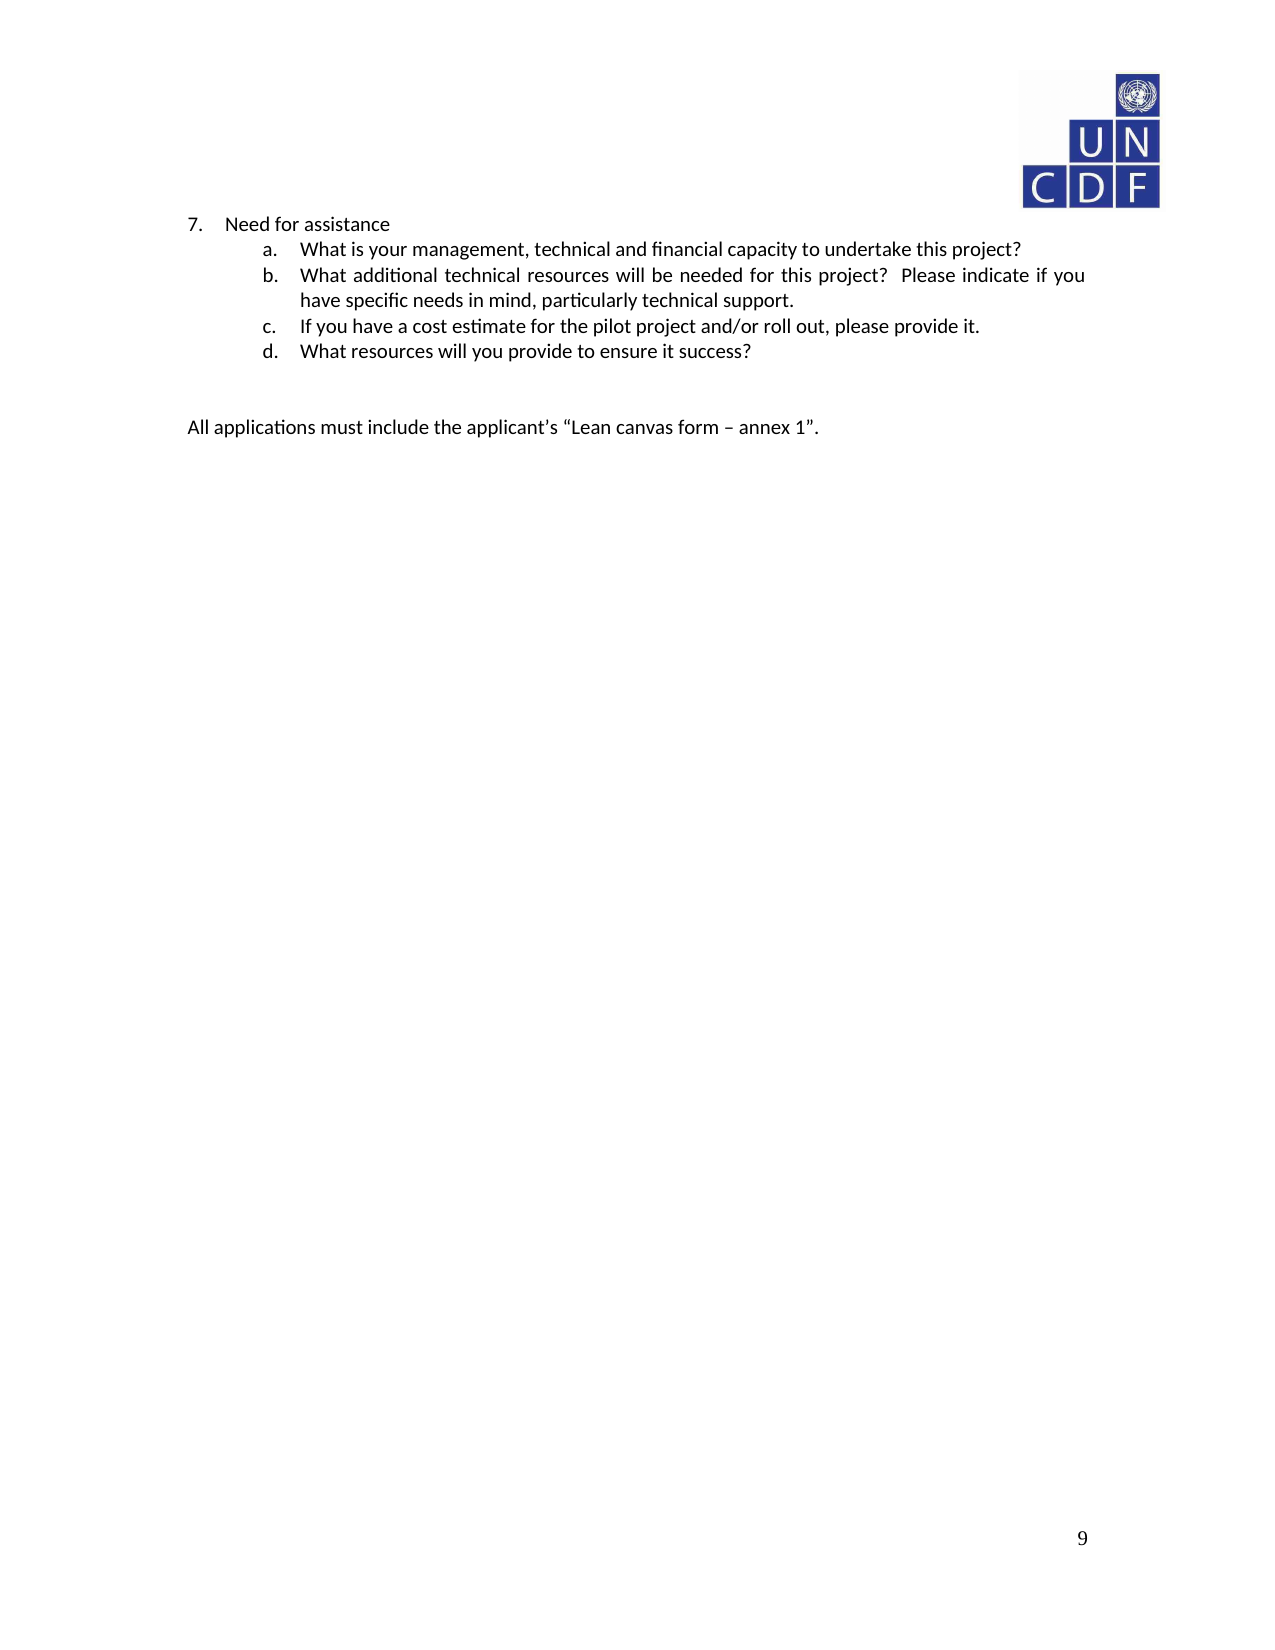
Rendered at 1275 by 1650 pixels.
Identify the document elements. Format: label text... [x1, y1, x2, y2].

picture [1018, 70, 1166, 212]
list If you have a cost estimate for the pilot project and/or roll out, please provide it. [262, 313, 1087, 338]
list Need for assistance [187, 150, 1087, 237]
list What additional technical resources will be needed for this project? Please indicate if you have specific needs in mind, particularly technical support. [262, 262, 1087, 313]
list What resources will you provide to ensure it success? [262, 338, 1087, 364]
text All applications must include the applicant’s “Lean canvas form – annex 1”. [187, 414, 1087, 440]
list What is your management, technical and financial capacity to undertake this project? [262, 237, 1087, 262]
